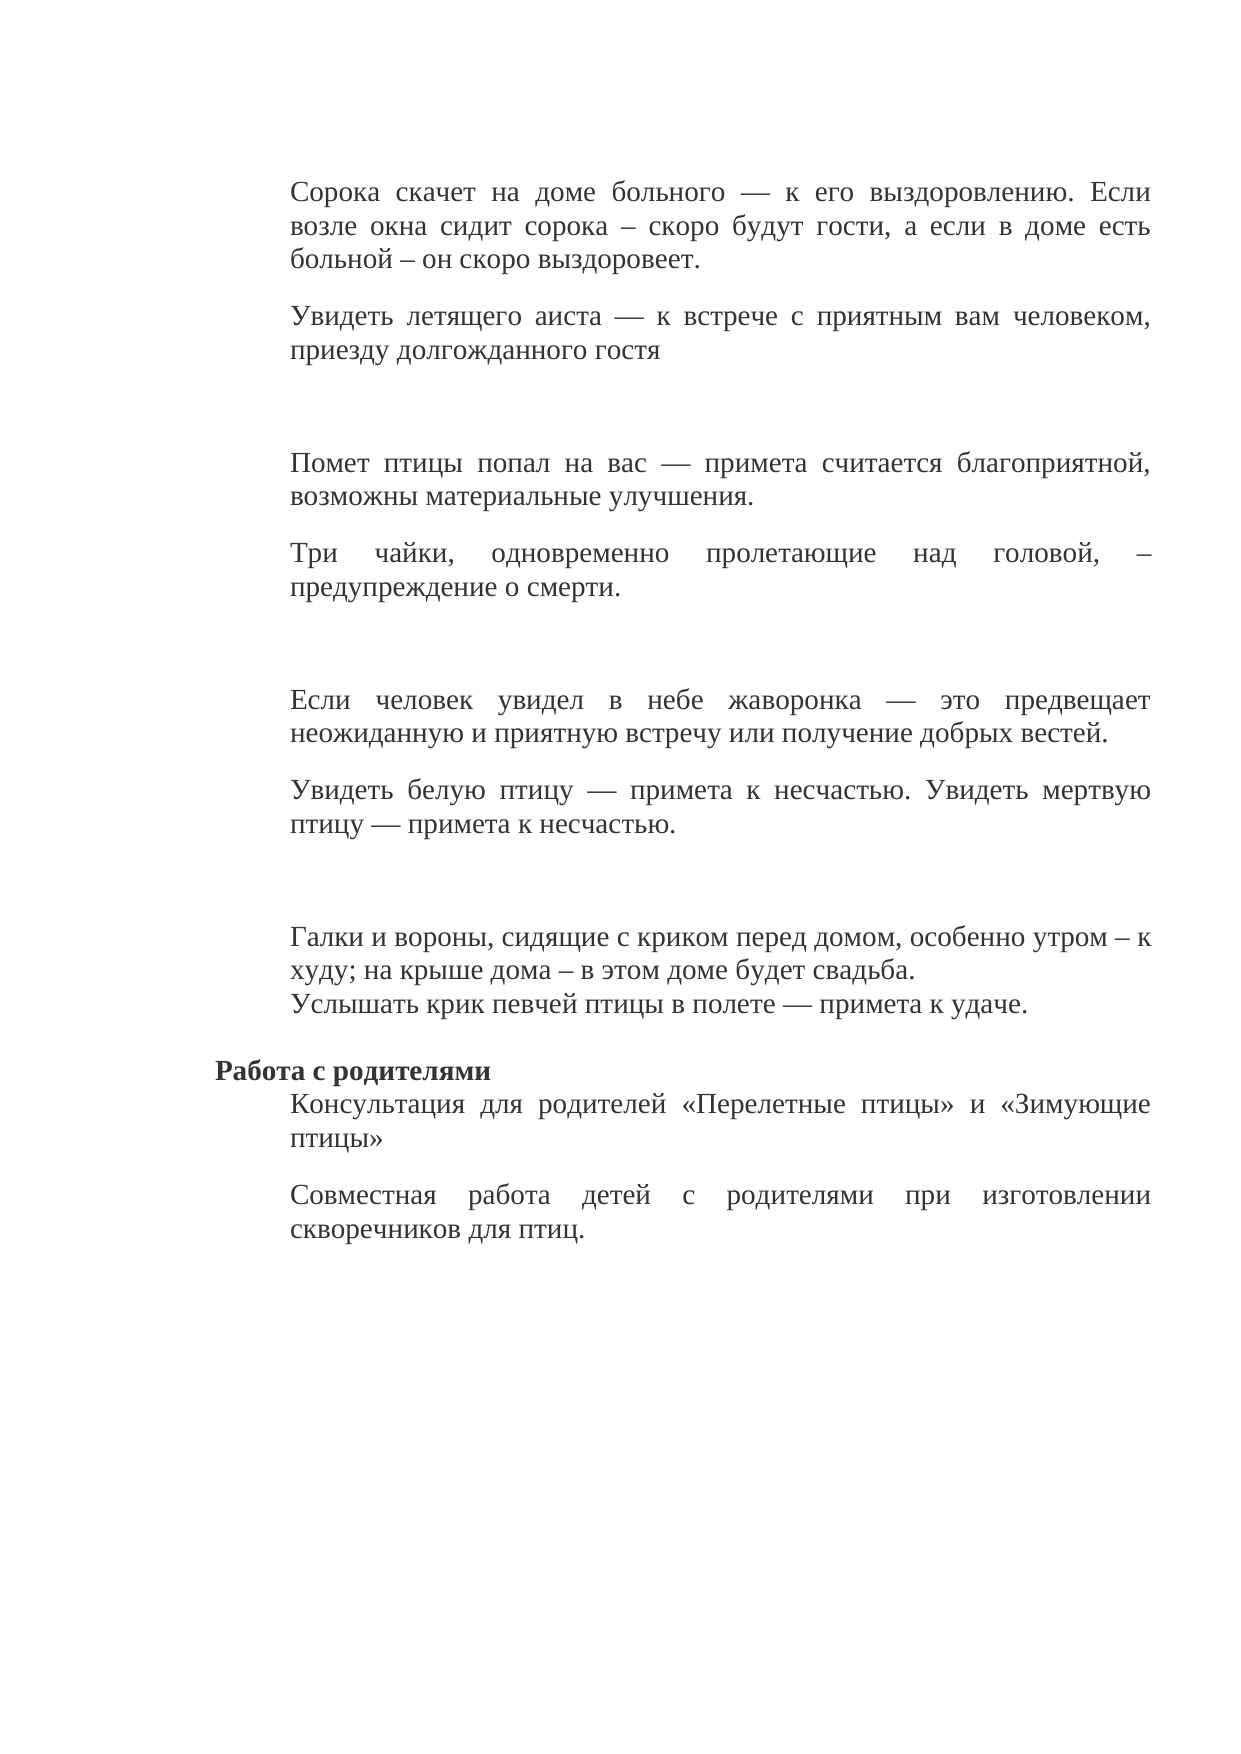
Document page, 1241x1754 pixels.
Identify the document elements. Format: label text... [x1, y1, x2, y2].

text Увидеть белую птицу — примета к несчастью. Увидеть мертвую птицу — примета к несчастью. [290, 772, 1152, 839]
text Галки и вороны, сидящие с криком перед домом, особенно утром – к худу; на крыше дома – в этом доме будет свадьба. [290, 919, 1152, 986]
text Услышать крик певчей птицы в полете — примета к удаче. [290, 986, 1152, 1019]
text Работа с родителями [215, 1019, 1152, 1087]
text Совместная работа детей с родителями при изготовлении скворечников для птиц. [290, 1177, 1152, 1244]
text Увидеть летящего аиста — к встрече с приятным вам человеком, приезду долгожданного гостя [290, 298, 1152, 365]
text Сорока скачет на доме больного — к его выздоровлению. Если возле окна сидит сорока – скоро будут гости, а если в доме есть больной – он скоро выздоровеет. [290, 174, 1152, 275]
text Если человек увидел в небе жаворонка — это предвещает неожиданную и приятную встречу или получение добрых вестей. [290, 682, 1152, 749]
text Три чайки, одновременно пролетающие над головой, – предупреждение о смерти. [290, 535, 1152, 602]
text Консультация для родителей «Перелетные птицы» и «Зимующие птицы» [290, 1087, 1152, 1154]
text Помет птицы попал на вас — примета считается благоприятной, возможны материальные улучшения. [290, 445, 1152, 512]
